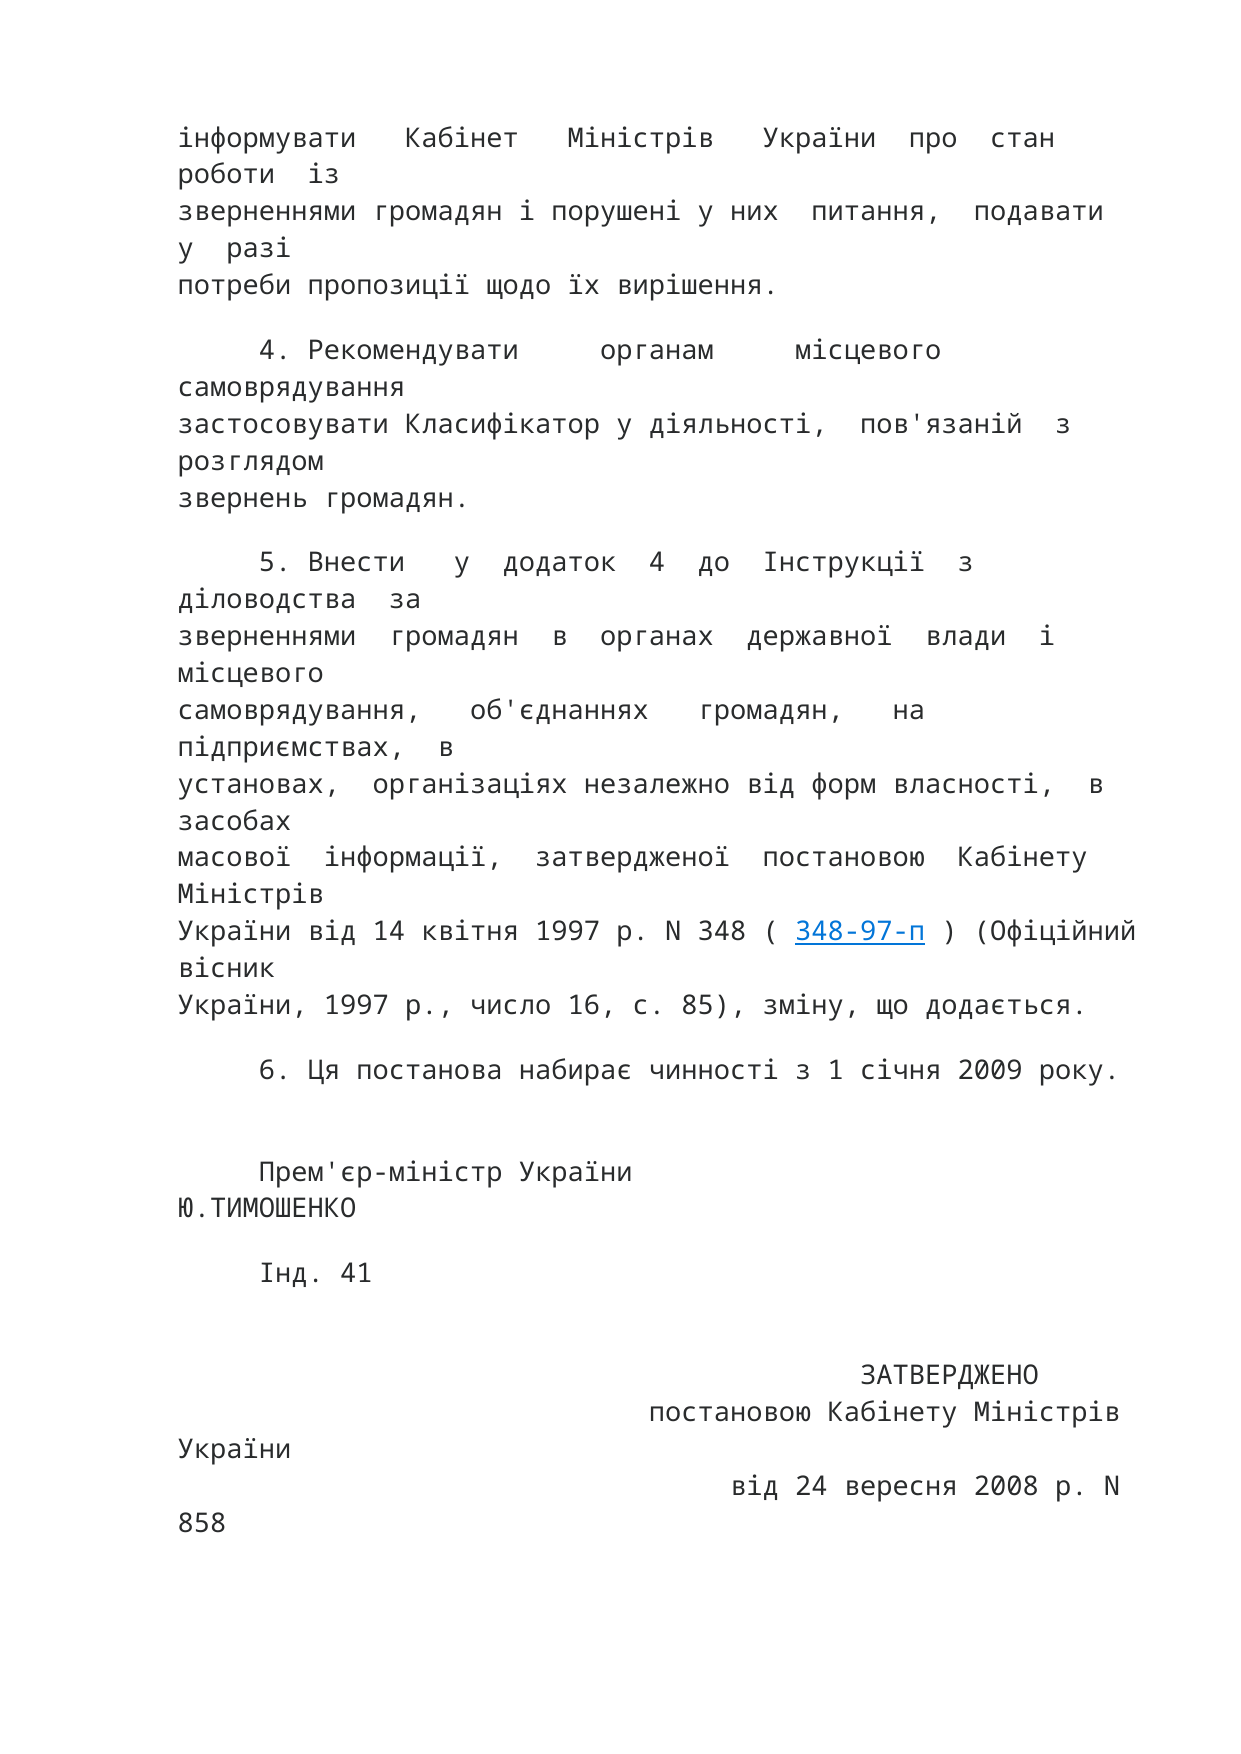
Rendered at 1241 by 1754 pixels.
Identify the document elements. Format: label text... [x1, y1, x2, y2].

text ЗАТВЕРДЖЕНО постановою Кабінету Міністрів України від 24 вересня 2008 р. N 858 [177, 1356, 1152, 1568]
text Інд. 41 [177, 1254, 1152, 1356]
text 4. Рекомендувати органам місцевого самоврядування застосовувати Класифікатор у діяльності, пов'язаній з розглядом звернень громадян. [177, 331, 1152, 543]
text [177, 118, 1152, 331]
text 6. Ця постанова набирає чинності з 1 січня 2009 року. [177, 1050, 1152, 1152]
text 5. Внести у додаток 4 до Інструкції з діловодства за зверненнями громадян в органах державної влади і місцевого самоврядування, об'єднаннях громадян, на підприємствах, в установах, організаціях незалежно від форм власності, в засобах масової інформації, затвердженої постановою Кабінету Міністрів України від 14 квітня 1997 р. N 348 ( 348-97-п ) (Офіційний вісник України, 1997 р., число 16, с. 85), зміну, що додається. [177, 543, 1152, 1050]
text Прем'єр-міністр України Ю.ТИМОШЕНКО [177, 1152, 1152, 1254]
